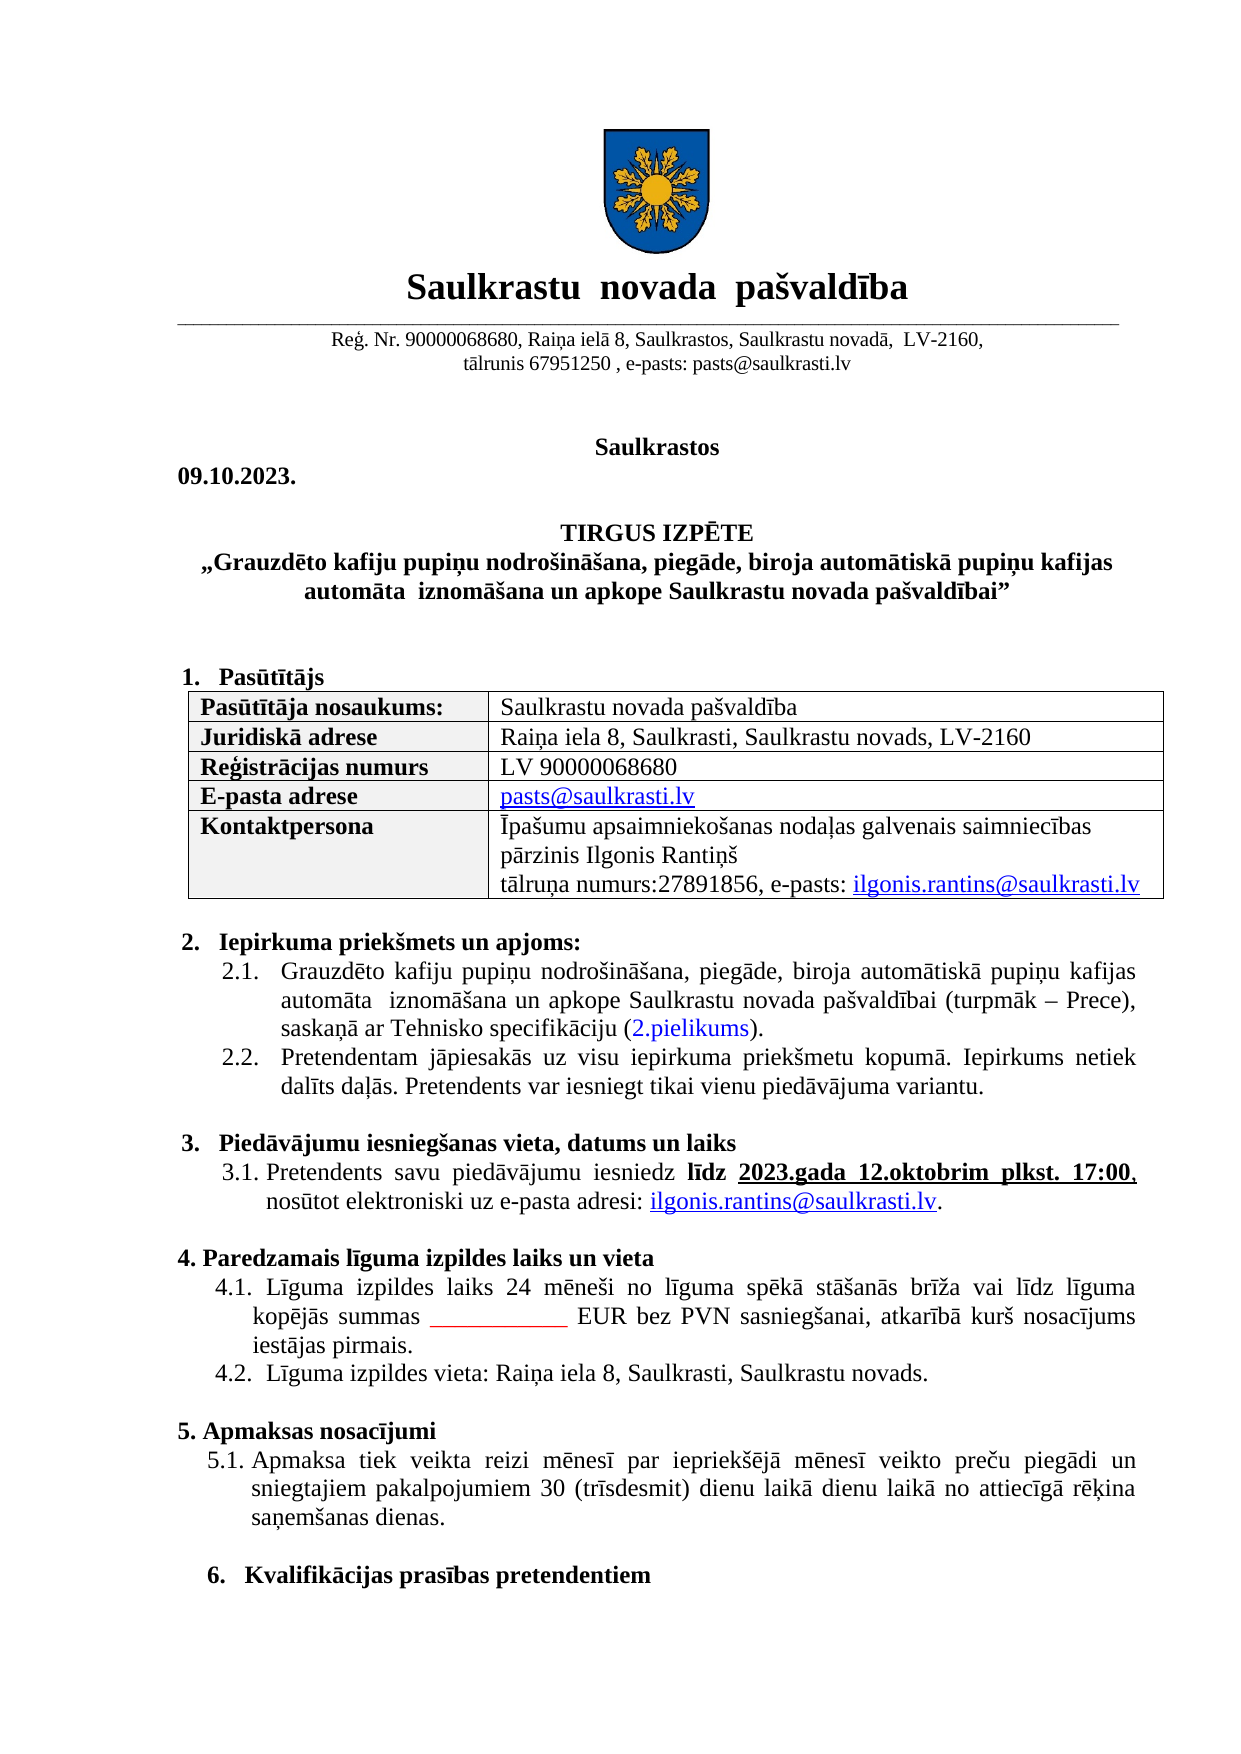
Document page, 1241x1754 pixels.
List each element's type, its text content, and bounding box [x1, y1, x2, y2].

table_cell Īpašumu apsaimniekošanas nodaļas galvenais saimniecības pārzinis Ilgonis Rantiņš tālruņa numurs:27891856, e-pasts: ilgonis.rantins@saulkrasti.lv [489, 811, 1163, 897]
text Reģ. Nr. 90000068680, Raiņa ielā 8, Saulkrastos, Saulkrastu novadā, LV-2160, [177, 327, 1137, 351]
list Pasūtītājs [181, 662, 1137, 691]
table_cell Juridiskā adrese [189, 722, 488, 751]
text „Grauzdēto kafiju pupiņu nodrošināšana, piegāde, biroja automātiskā pupiņu kafijas automāta iznomāšana un apkope Saulkrastu novada pašvaldībai” [177, 547, 1137, 605]
table_cell Reģistrācijas numurs [189, 752, 488, 780]
list 4. Paredzamais līguma izpildes laiks un vieta [177, 1243, 1137, 1272]
picture [588, 118, 726, 265]
list Apmaksa tiek veikta reizi mēnesī par iepriekšējā mēnesī veikto preču piegādi un sniegtajiem pakalpojumiem 30 (trīsdesmit) dienu laikā dienu laikā no attiecīgā rēķina saņemšanas dienas. [207, 1445, 1137, 1531]
list Grauzdēto kafiju pupiņu nodrošināšana, piegāde, biroja automātiskā pupiņu kafijas automāta iznomāšana un apkope Saulkrastu novada pašvaldībai (turpmāk – Prece), saskaņā ar Tehnisko specifikāciju (2.pielikums). [222, 956, 1137, 1042]
table_cell pasts@saulkrasti.lv [489, 781, 1163, 810]
list Līguma izpildes laiks 24 mēneši no līguma spēkā stāšanās brīža vai līdz līguma kopējās summas ___________ EUR bez PVN sasniegšanai, atkarībā kurš nosacījums iestājas pirmais. [215, 1272, 1137, 1358]
table_cell LV 90000068680 [489, 752, 1163, 780]
text Saulkrastu novada pašvaldība [177, 264, 1137, 307]
list Pretendentam jāpiesakās uz visu iepirkuma priekšmetu kopumā. Iepirkums netiek dalīts daļās. Pretendents var iesniegt tikai vienu piedāvājuma variantu. [222, 1042, 1137, 1100]
list 5. Apmaksas nosacījumi [177, 1416, 1137, 1445]
list Iepirkuma priekšmets un apjoms: [181, 927, 1137, 956]
text ____________________________________________________________________________________________________________________ [177, 307, 1137, 327]
text 09.10.2023. [177, 461, 1137, 490]
table_header Pasūtītāja nosaukums: [189, 692, 488, 721]
table_header Saulkrastu novada pašvaldība [489, 692, 1163, 721]
list Kvalifikācijas prasības pretendentiem [207, 1560, 1137, 1588]
text Saulkrastos [177, 432, 1137, 461]
table_cell Raiņa iela 8, Saulkrasti, Saulkrastu novads, LV-2160 [489, 722, 1163, 751]
table_cell Kontaktpersona [189, 811, 488, 897]
list Pretendents savu piedāvājumu iesniedz līdz 2023.gada 12.oktobrim plkst. 17:00, nosūtot elektroniski uz e-pasta adresi: ilgonis.rantins@saulkrasti.lv. [222, 1157, 1137, 1215]
subtitle Piedāvājumu iesniegšanas vieta, datums un laiks [181, 1128, 1137, 1157]
text TIRGUS IZPĒTE [177, 518, 1137, 547]
list Līguma izpildes vieta: Raiņa iela 8, Saulkrasti, Saulkrastu novads. [215, 1358, 1137, 1387]
table_cell E-pasta adrese [189, 781, 488, 810]
text tālrunis 67951250 , e-pasts: pasts@saulkrasti.lv [177, 351, 1137, 375]
